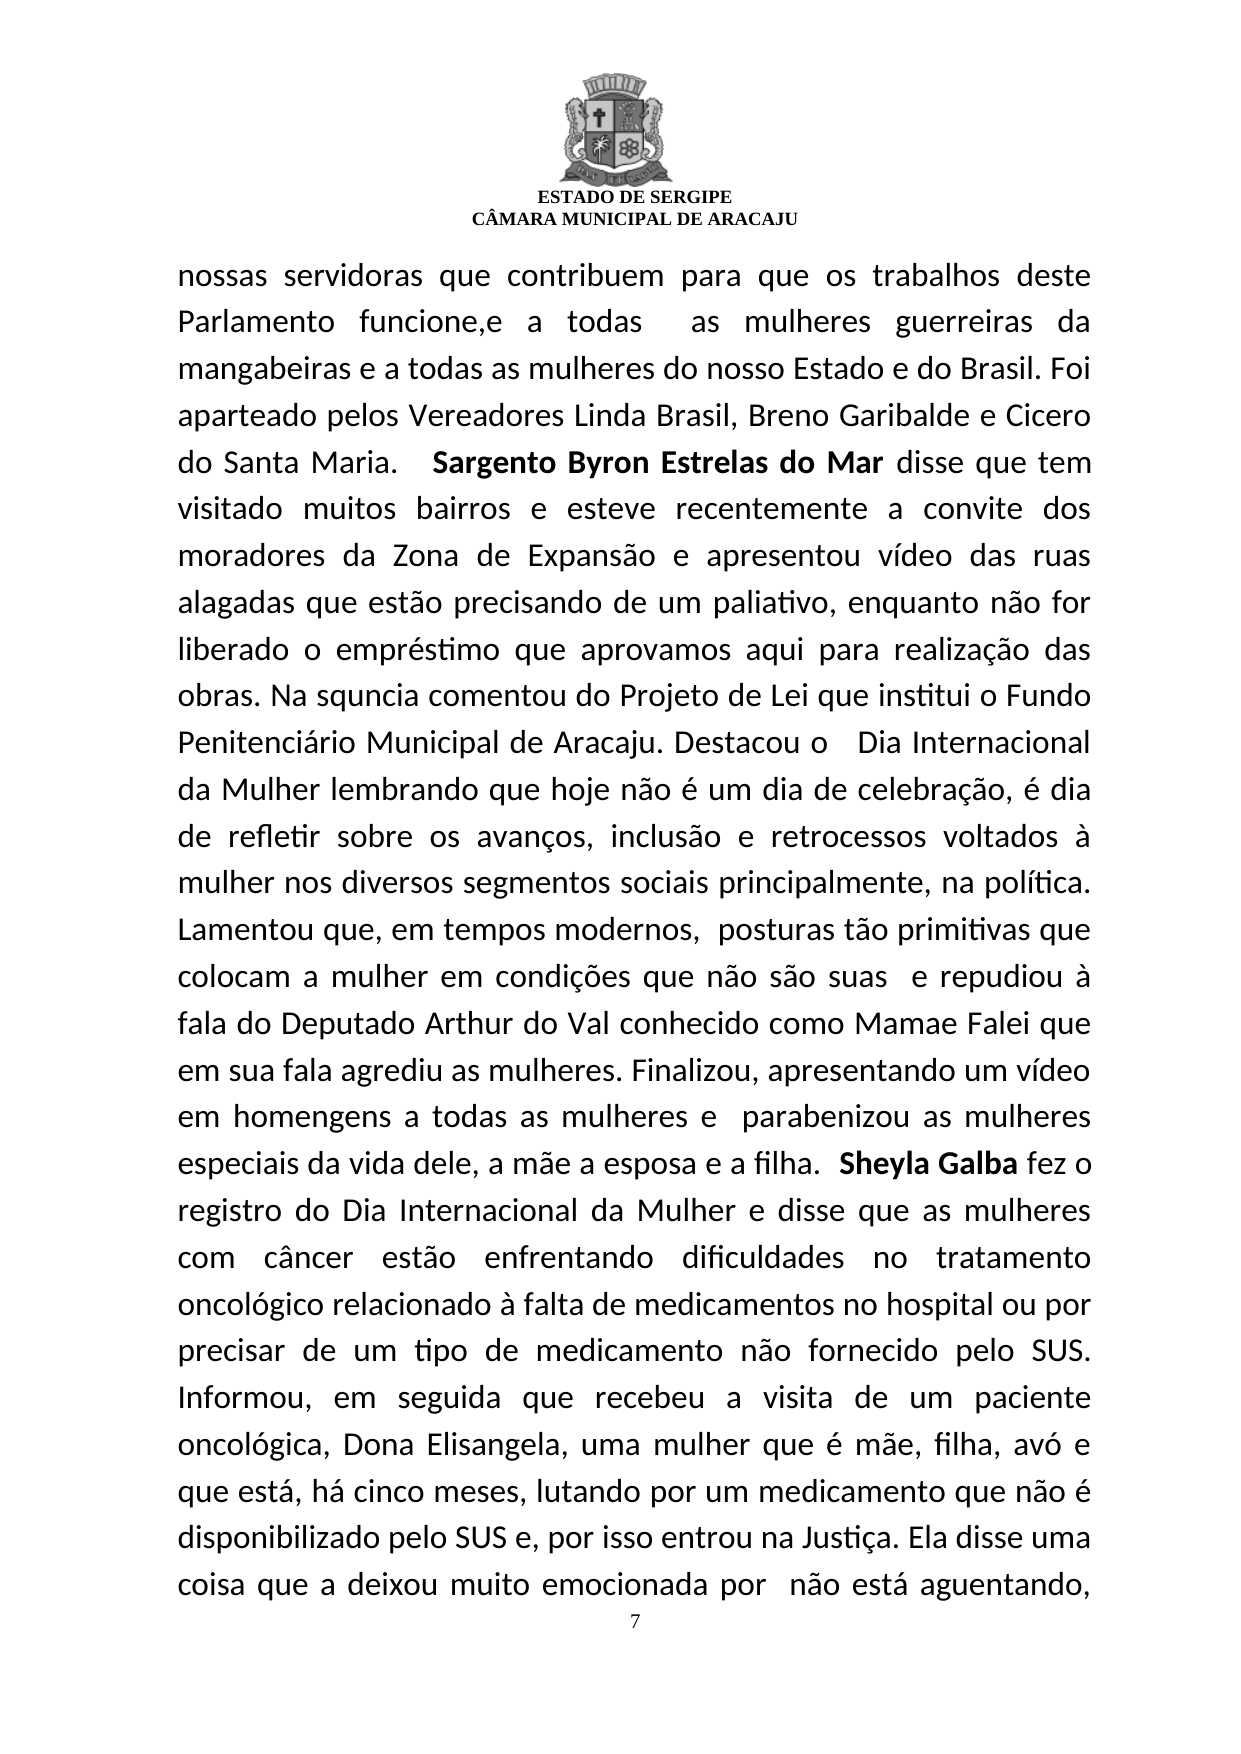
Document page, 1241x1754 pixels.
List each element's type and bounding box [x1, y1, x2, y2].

text [177, 253, 1092, 1604]
